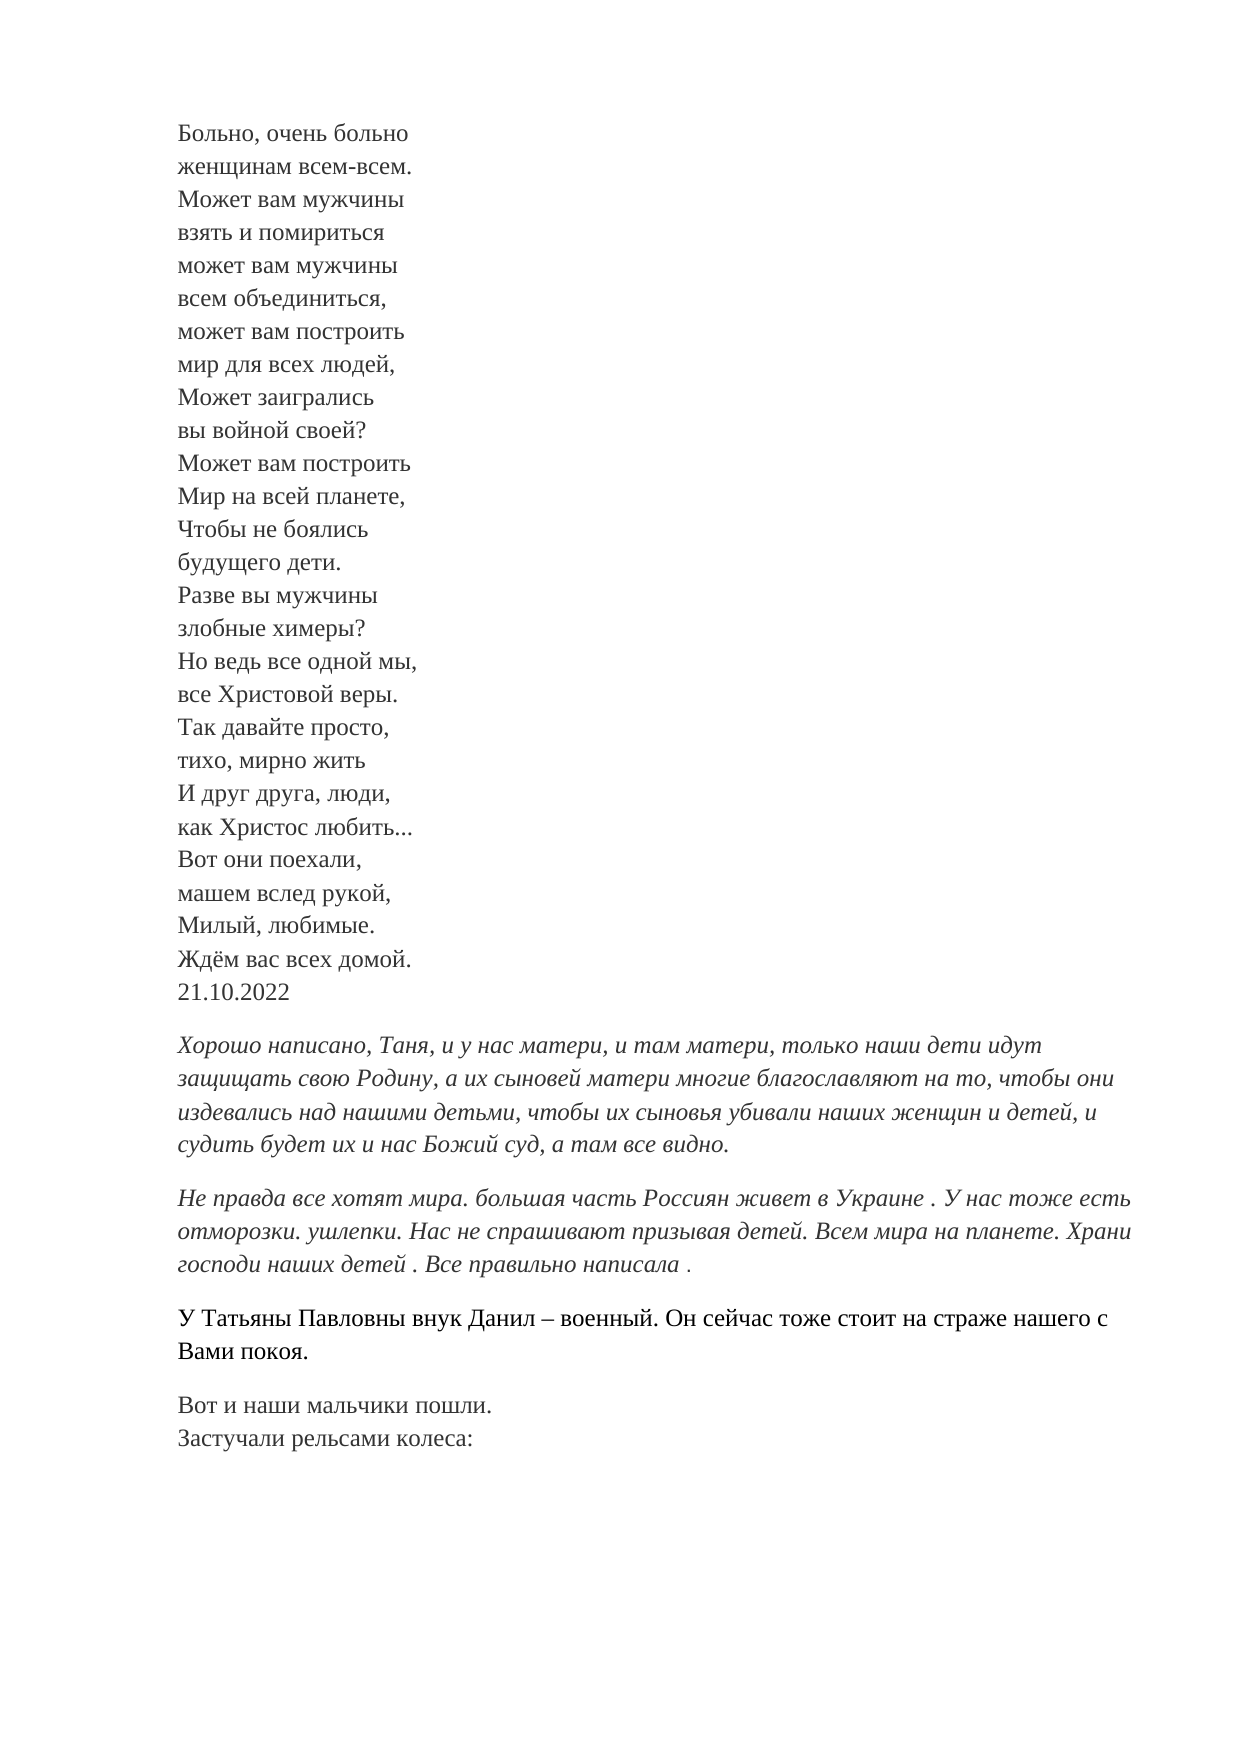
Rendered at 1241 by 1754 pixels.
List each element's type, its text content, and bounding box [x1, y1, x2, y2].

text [177, 118, 1152, 1005]
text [177, 1390, 1152, 1452]
text Хорошо написано, Таня, и у нас матери, и там матери, только наши дети идут защищать свою Родину, а их сыновей матери многие благославляют на то, чтобы они издевались над нашими детьми, чтобы их сыновья убивали наших женщин и детей, и судить будет их и нас Божий суд, а там все видно. [177, 1031, 1152, 1158]
text У Татьяны Павловны внук Данил – военный. Он сейчас тоже стоит на страже нашего с Вами покоя. [177, 1303, 1152, 1365]
text Не правда все хотят мира. большая часть Россиян живет в Украине . У нас тоже есть отморозки. ушлепки. Нас не спрашивают призывая детей. Всем мира на планете. Храни господи наших детей . Все правильно написала . [177, 1183, 1152, 1278]
